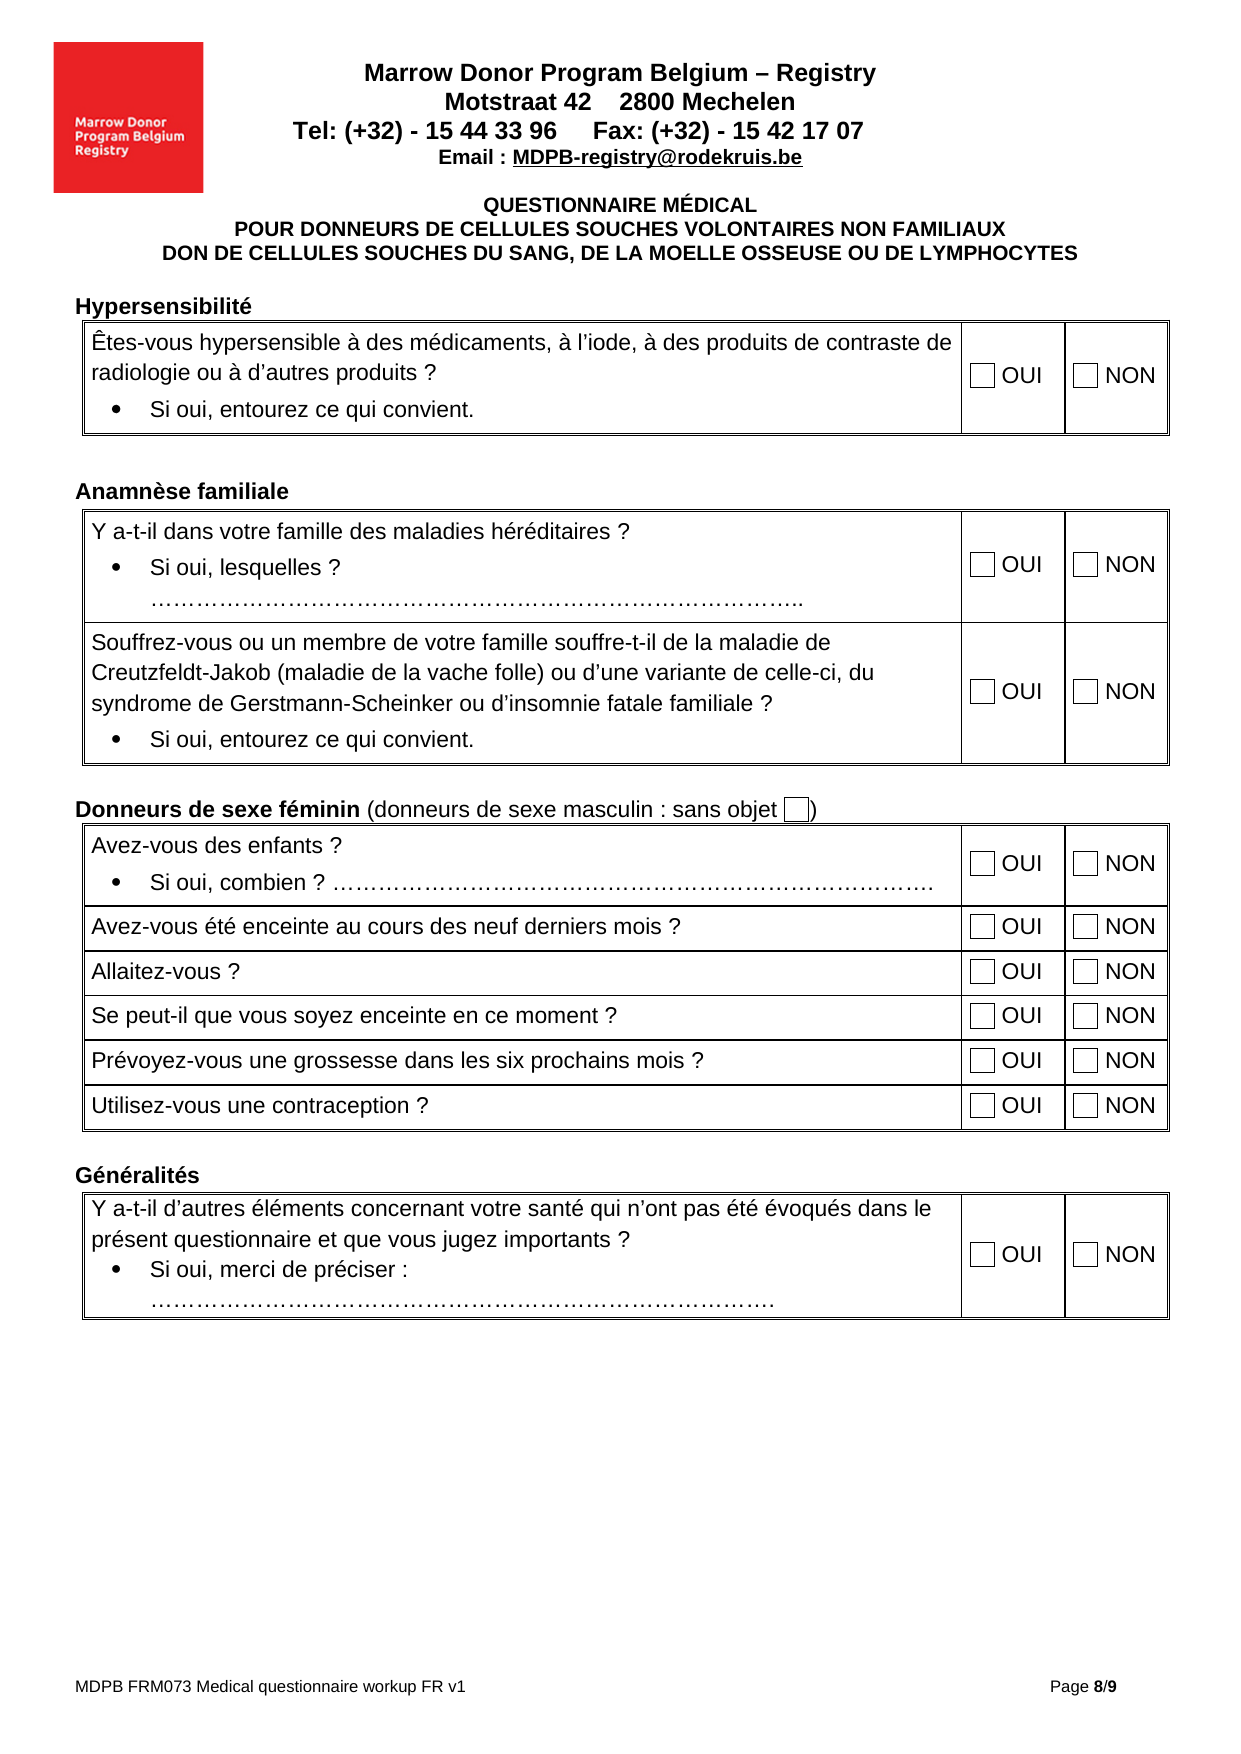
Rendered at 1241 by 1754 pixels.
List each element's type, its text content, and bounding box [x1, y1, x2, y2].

table_cell OUI [962, 996, 1064, 1039]
table_header Y a-t-il d’autres éléments concernant votre santé qui n’ont pas été évoqués dans le présent questionnaire et que vous jugez importants ? Si oui, merci de préciser : ………………………………………………………………………. [85, 1195, 961, 1317]
table_cell Avez-vous été enceinte au cours des neuf derniers mois ? [85, 907, 961, 950]
picture [53, 42, 204, 193]
table_cell NON [1066, 623, 1167, 763]
table_header Avez-vous des enfants ? Si oui, combien ? ……………………………………………………………………. [85, 826, 961, 905]
table_cell NON [1066, 996, 1167, 1039]
table_header OUI [962, 512, 1064, 621]
table_header Êtes-vous hypersensible à des médicaments, à l’iode, à des produits de contraste de radiologie ou à d’autres produits ? Si oui, entourez ce qui convient. [85, 323, 961, 432]
table_cell NON [1066, 1086, 1167, 1129]
text Généralités [75, 1162, 1165, 1188]
table_header OUI [962, 826, 1064, 905]
table_cell OUI [962, 1086, 1064, 1129]
table_cell OUI [962, 1041, 1064, 1084]
text Donneurs de sexe féminin (donneurs de sexe masculin : sans objet ) [75, 796, 1165, 823]
table_header OUI [962, 1195, 1064, 1317]
table_cell NON [1066, 952, 1167, 995]
table_cell OUI [962, 952, 1064, 995]
table_cell NON [1066, 1041, 1167, 1084]
table_header Y a-t-il dans votre famille des maladies héréditaires ? Si oui, lesquelles ? ………………………………………………………………………….. [85, 512, 961, 621]
text Anamnèse familiale [75, 478, 1165, 504]
table_header NON [1066, 1195, 1167, 1317]
table_cell NON [1066, 907, 1167, 950]
table_header OUI [962, 323, 1064, 432]
table_header NON [1066, 826, 1167, 905]
table_cell Allaitez-vous ? [85, 952, 961, 995]
table_header NON [1066, 512, 1167, 621]
table_cell Prévoyez-vous une grossesse dans les six prochains mois ? [85, 1041, 961, 1084]
table_cell OUI [962, 907, 1064, 950]
text Hypersensibilité [75, 293, 1165, 319]
table_cell OUI [962, 623, 1064, 763]
table_header NON [1066, 323, 1167, 432]
table_cell Utilisez-vous une contraception ? [85, 1086, 961, 1129]
table_cell Souffrez-vous ou un membre de votre famille souffre-t-il de la maladie de Creutzfeldt-Jakob (maladie de la vache folle) ou d’une variante de celle-ci, du syndrome de Gerstmann-Scheinker ou d’insomnie fatale familiale ? Si oui, entourez ce qui convient. [85, 623, 961, 763]
table_cell Se peut-il que vous soyez enceinte en ce moment ? [85, 996, 961, 1039]
